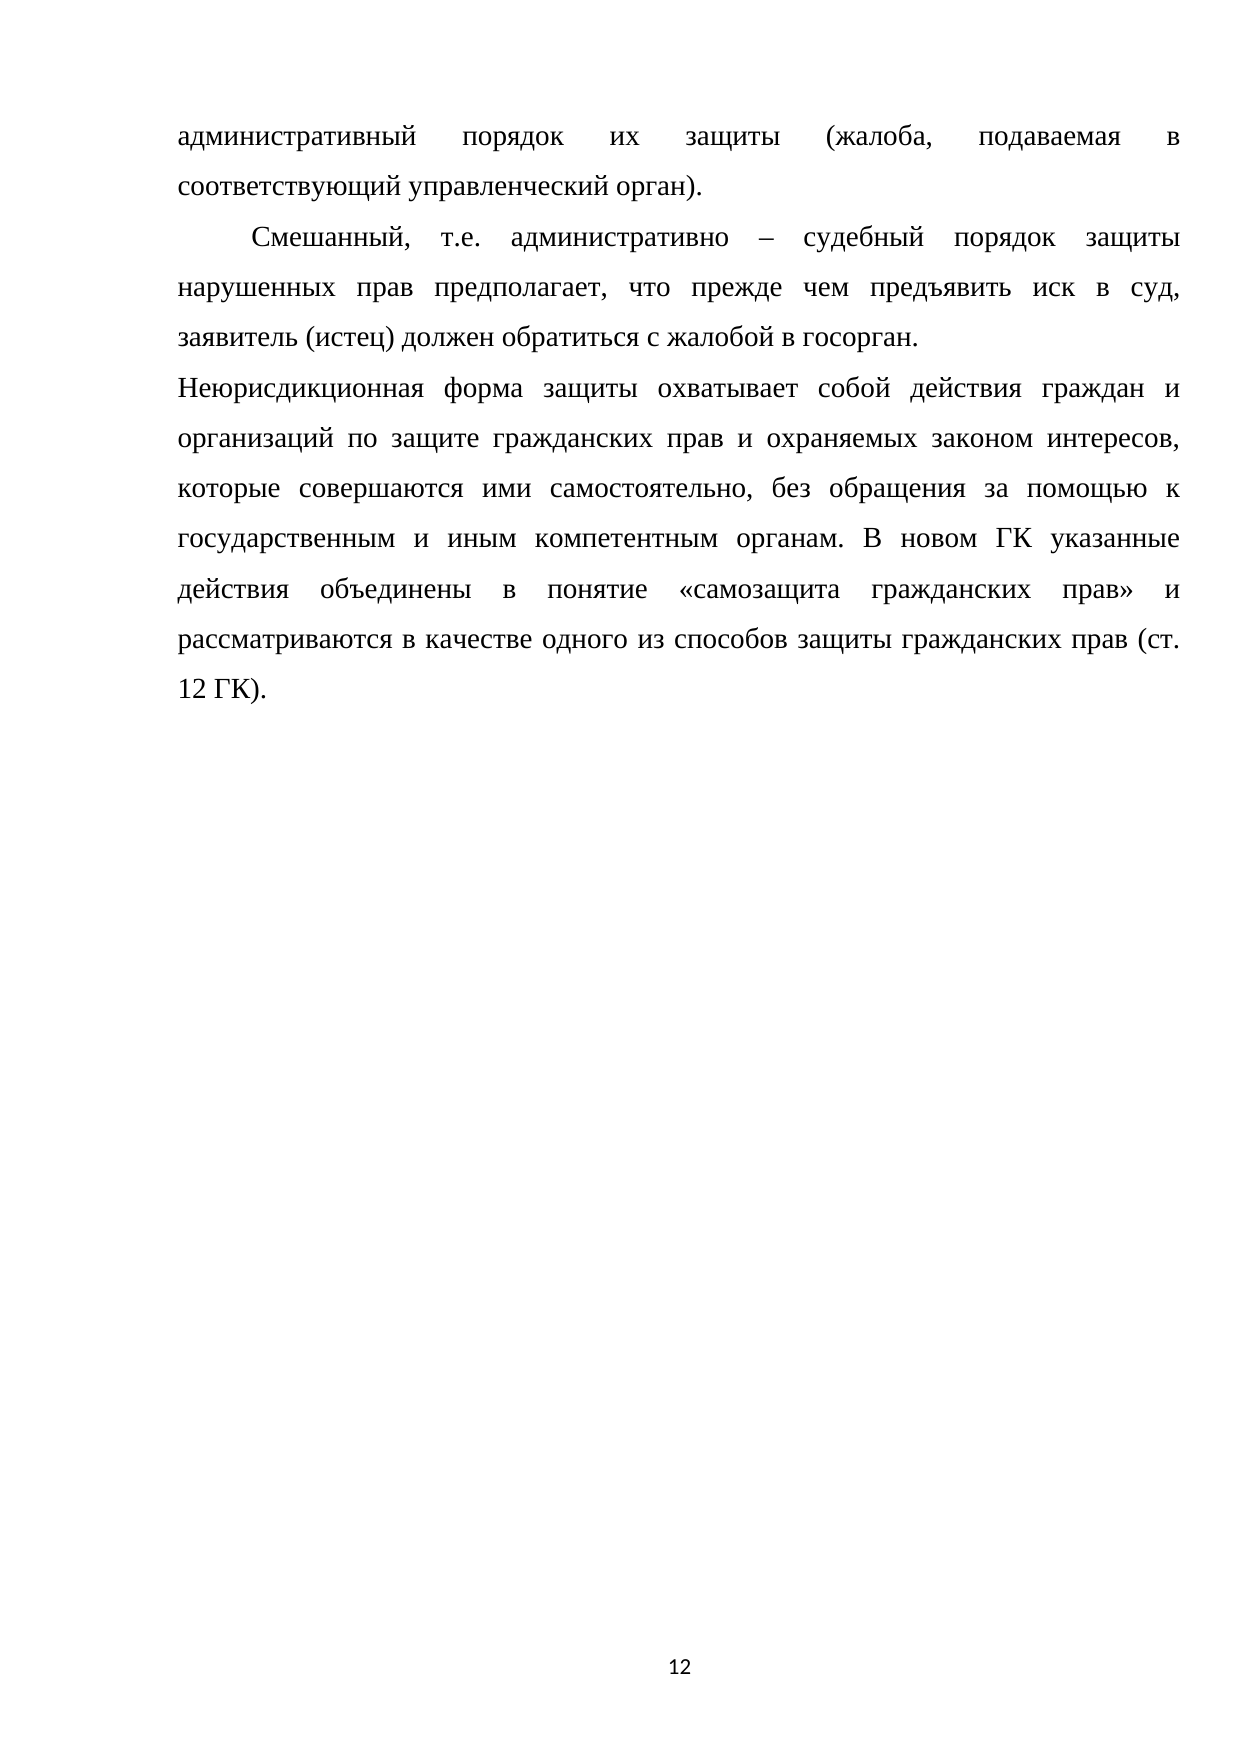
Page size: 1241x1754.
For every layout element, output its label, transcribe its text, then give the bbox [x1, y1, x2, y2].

text Смешанный, т.е. административно – судебный порядок защиты нарушенных прав предполагает, что прежде чем предъявить иск в суд, заявитель (истец) должен обратиться с жалобой в госорган. [177, 219, 1181, 353]
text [177, 118, 1181, 202]
text Неюрисдикционная форма защиты охватывает собой действия граждан и организаций по защите гражданских прав и охраняемых законом интересов, которые совершаются ими самостоятельно, без обращения за помощью к государственным и иным компетентным органам. В новом ГК указанные действия объединены в понятие «самозащита гражданских прав» и рассматриваются в качестве одного из способов защиты гражданских прав (ст. 12 ГК). [177, 370, 1181, 705]
